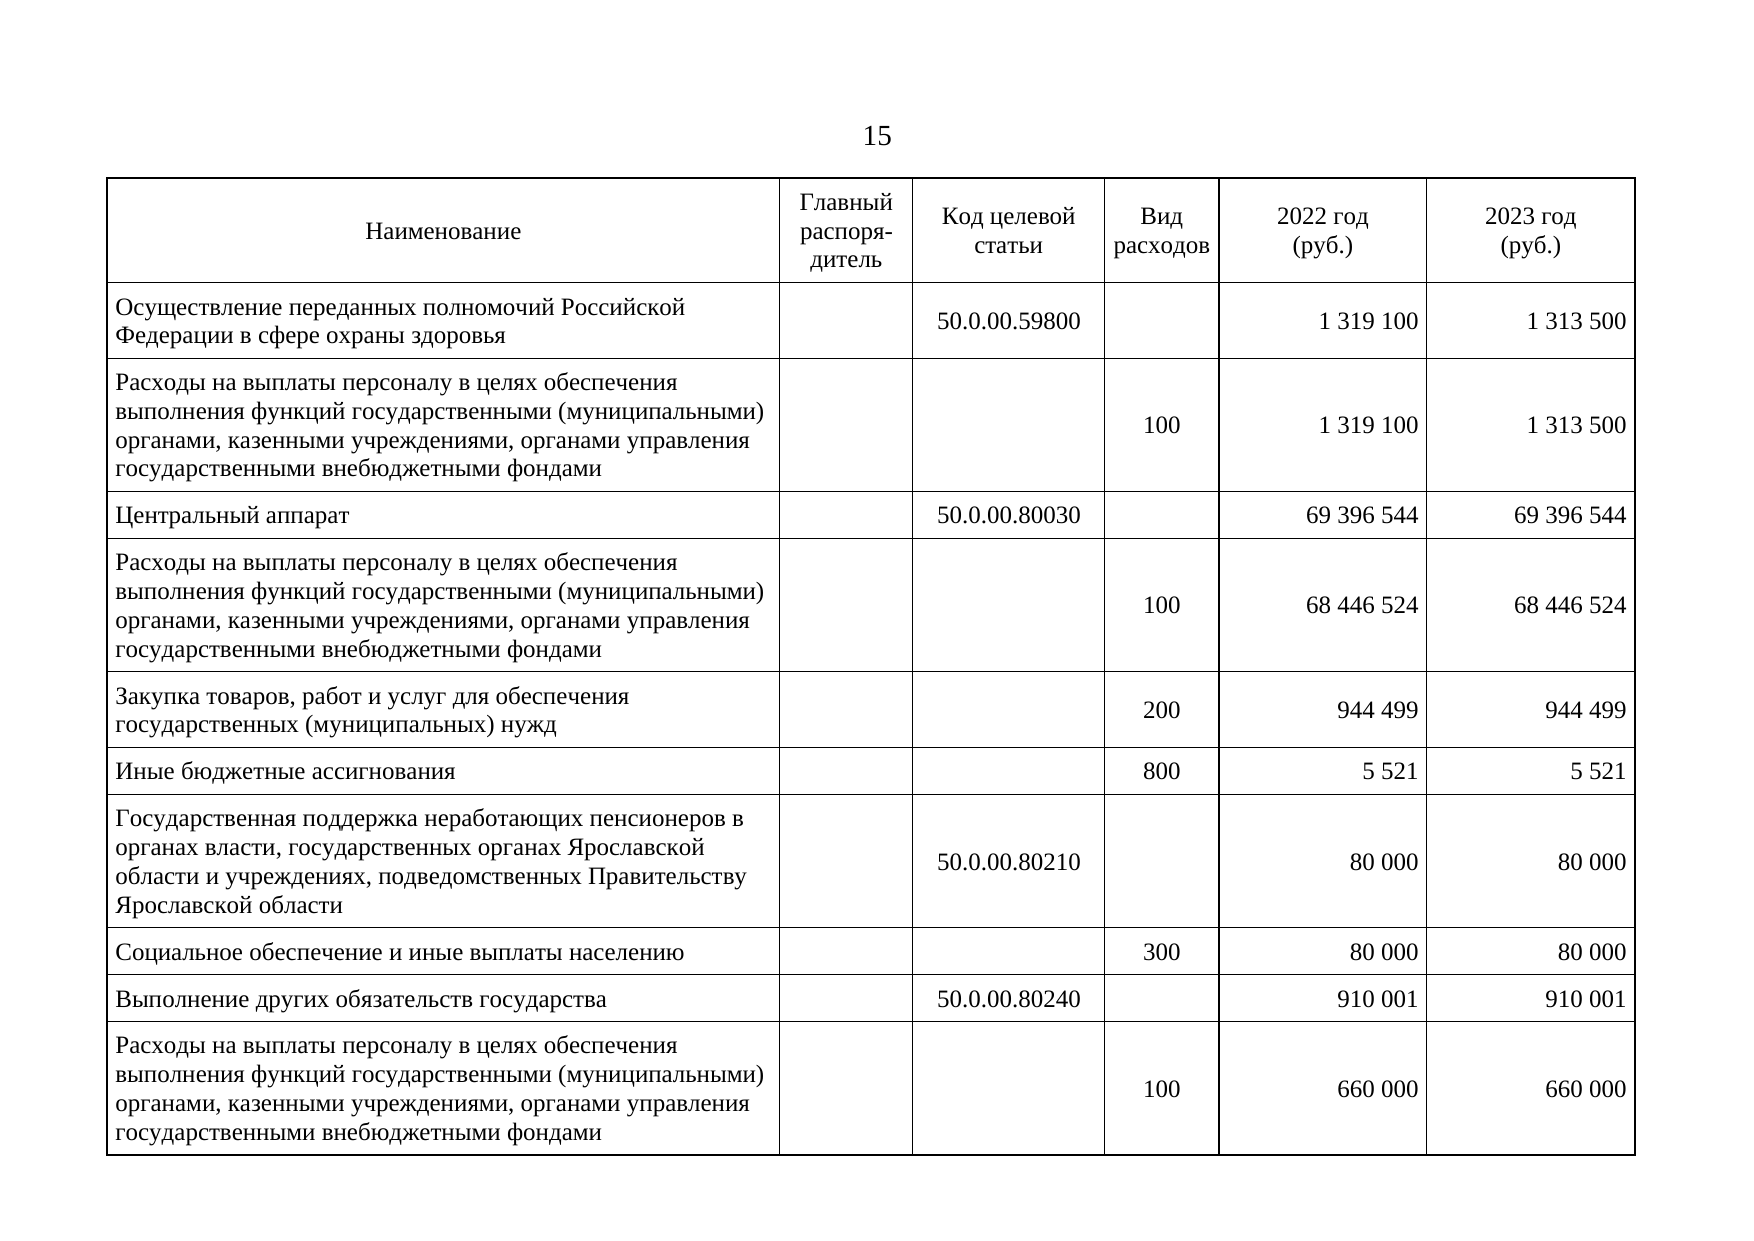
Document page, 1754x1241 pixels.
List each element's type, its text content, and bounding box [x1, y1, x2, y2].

table_cell [1105, 795, 1218, 927]
table_cell [913, 748, 1104, 793]
table_cell Расходы на выплаты персоналу в целях обеспечения выполнения функций государственными (муниципальными) органами, казенными учреждениями, органами управления государственными внебюджетными фондами [108, 539, 779, 671]
table_cell 50.0.00.59800 [913, 283, 1104, 357]
table_cell 80 000 [1220, 795, 1426, 927]
table_cell 944 499 [1220, 672, 1426, 747]
table_cell [913, 539, 1104, 671]
table_cell 80 000 [1220, 928, 1426, 974]
table_cell [1105, 283, 1218, 357]
table_cell [913, 928, 1104, 974]
table_header Код целевой статьи [913, 179, 1104, 282]
table_cell Государственная поддержка неработающих пенсионеров в органах власти, государственных органах Ярославской области и учреждениях, подведомственных Правительству Ярославской области [108, 795, 779, 927]
table_cell [780, 283, 912, 357]
table_cell Расходы на выплаты персоналу в целях обеспечения выполнения функций государственными (муниципальными) органами, казенными учреждениями, органами управления государственными внебюджетными фондами [108, 359, 779, 491]
table_cell 69 396 544 [1220, 492, 1426, 538]
table_cell 1 313 500 [1427, 283, 1634, 357]
table_cell [780, 975, 912, 1021]
table_header Вид расходов [1105, 179, 1218, 282]
table_cell 1 319 100 [1220, 283, 1426, 357]
table_cell 910 001 [1220, 975, 1426, 1021]
table_cell Осуществление переданных полномочий Российской Федерации в сфере охраны здоровья [108, 283, 779, 357]
table_cell [780, 795, 912, 927]
table_cell Закупка товаров, работ и услуг для обеспечения государственных (муниципальных) нужд [108, 672, 779, 747]
table_cell 200 [1105, 672, 1218, 747]
table_cell [780, 928, 912, 974]
table_cell 100 [1105, 539, 1218, 671]
table_cell [780, 359, 912, 491]
table_cell [913, 1022, 1104, 1154]
table_cell [913, 672, 1104, 747]
table_cell 1 313 500 [1427, 359, 1634, 491]
table_cell 944 499 [1427, 672, 1634, 747]
table_cell 80 000 [1427, 928, 1634, 974]
table_cell [780, 539, 912, 671]
table_cell 660 000 [1427, 1022, 1634, 1154]
table_cell 100 [1105, 359, 1218, 491]
table_cell 68 446 524 [1220, 539, 1426, 671]
table_cell 69 396 544 [1427, 492, 1634, 538]
table_cell Социальное обеспечение и иные выплаты населению [108, 928, 779, 974]
table_header 2023 год (руб.) [1427, 179, 1634, 282]
table_cell [780, 672, 912, 747]
table_cell 910 001 [1427, 975, 1634, 1021]
table_cell 68 446 524 [1427, 539, 1634, 671]
table_cell Расходы на выплаты персоналу в целях обеспечения выполнения функций государственными (муниципальными) органами, казенными учреждениями, органами управления государственными внебюджетными фондами [108, 1022, 779, 1154]
table_cell 800 [1105, 748, 1218, 793]
table_header Главный распоря-дитель [780, 179, 912, 282]
table_cell [780, 492, 912, 538]
table_cell [913, 359, 1104, 491]
table_cell [780, 1022, 912, 1154]
table_cell 1 319 100 [1220, 359, 1426, 491]
table_cell 100 [1105, 1022, 1218, 1154]
table_cell 80 000 [1427, 795, 1634, 927]
table_cell 660 000 [1220, 1022, 1426, 1154]
table_cell 5 521 [1427, 748, 1634, 793]
table_header 2022 год (руб.) [1220, 179, 1426, 282]
table_cell 50.0.00.80210 [913, 795, 1104, 927]
table_cell Выполнение других обязательств государства [108, 975, 779, 1021]
table_cell Центральный аппарат [108, 492, 779, 538]
table_cell 50.0.00.80030 [913, 492, 1104, 538]
table_cell 300 [1105, 928, 1218, 974]
table_cell 50.0.00.80240 [913, 975, 1104, 1021]
table_header Наименование [108, 179, 779, 282]
table_cell 5 521 [1220, 748, 1426, 793]
table_cell [780, 748, 912, 793]
table_cell [1105, 492, 1218, 538]
table_cell Иные бюджетные ассигнования [108, 748, 779, 793]
table_cell [1105, 975, 1218, 1021]
